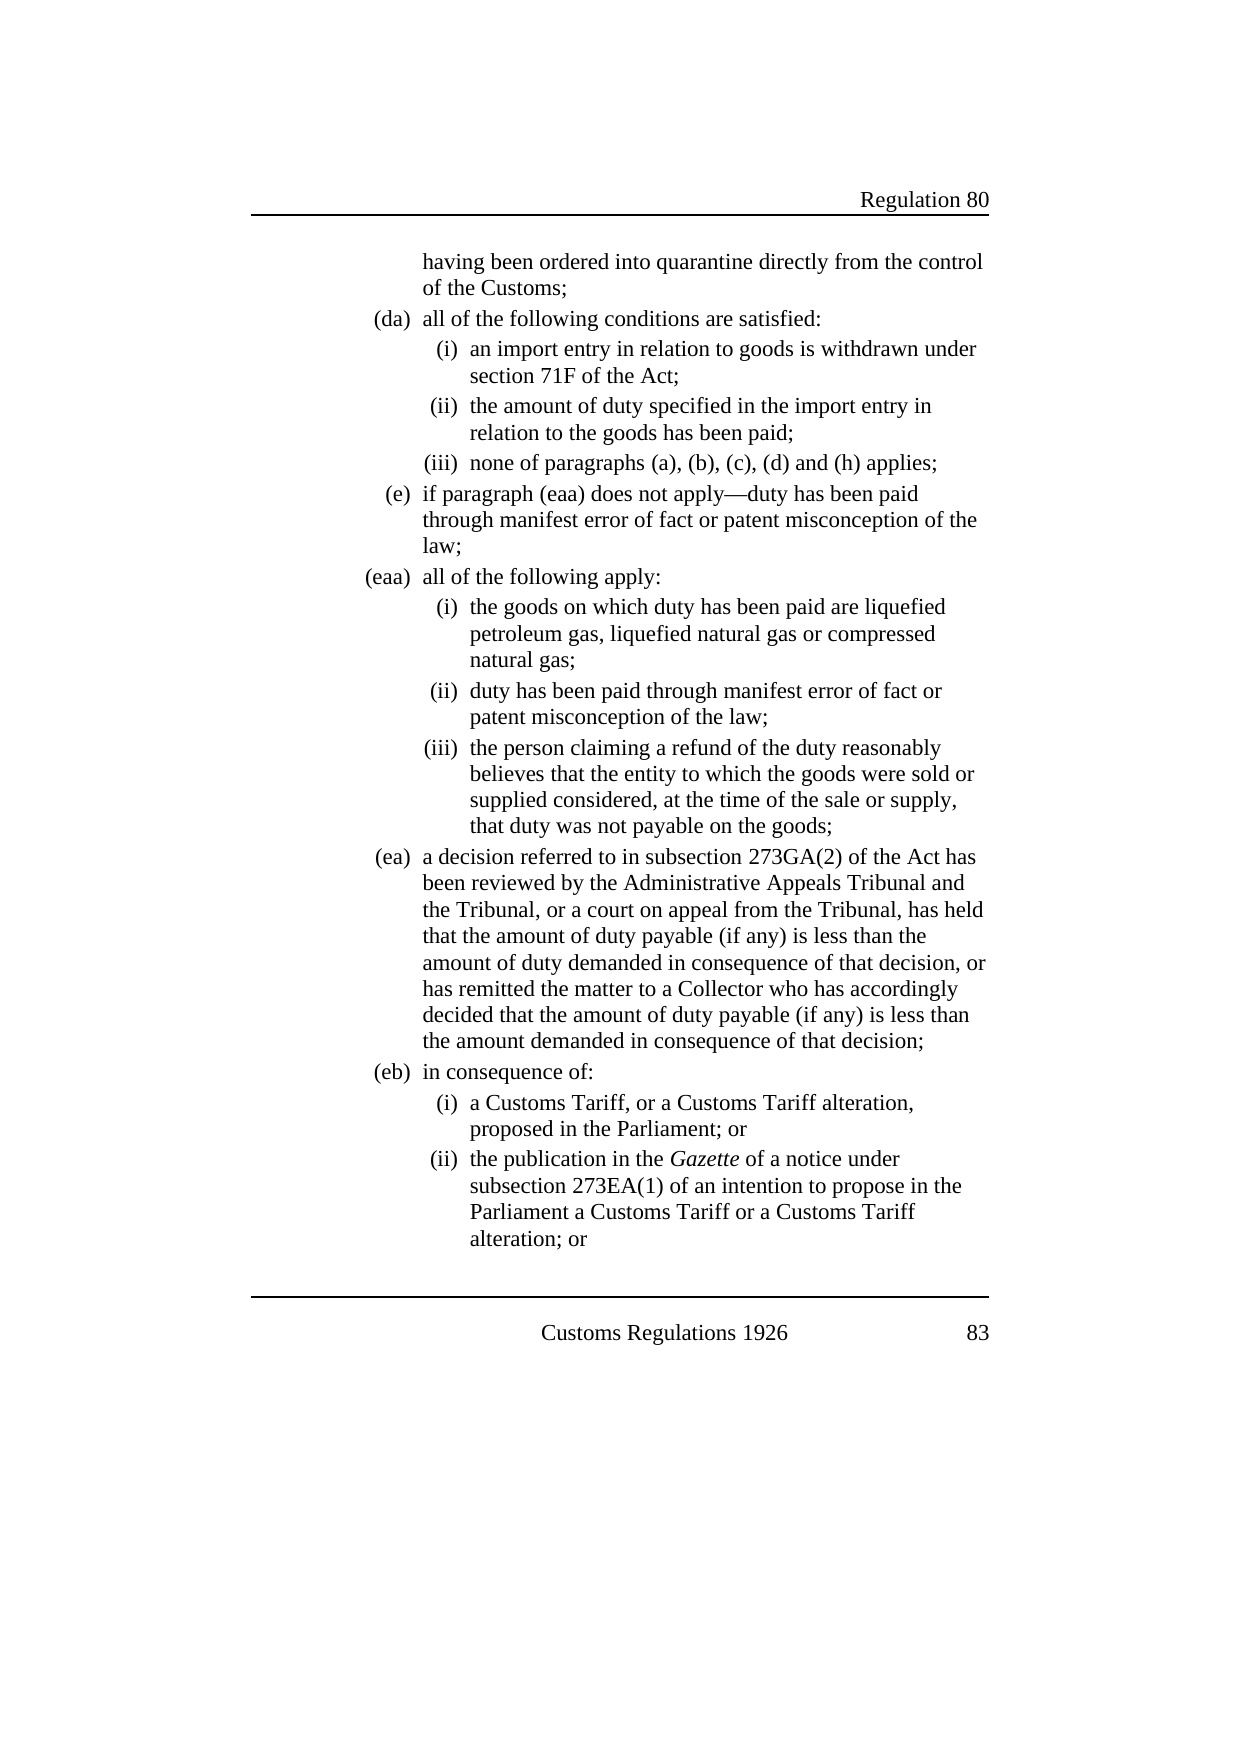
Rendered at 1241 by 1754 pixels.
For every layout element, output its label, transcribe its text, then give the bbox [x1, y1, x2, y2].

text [251, 248, 989, 301]
text (ii) duty has been paid through manifest error of fact or patent misconception of the law; [251, 677, 989, 729]
text (i) a Customs Tariff, or a Customs Tariff alteration, proposed in the Parliament; or [251, 1089, 989, 1141]
text (eaa) all of the following apply: [251, 563, 989, 589]
text (e) if paragraph (eaa) does not apply—duty has been paid through manifest error of fact or patent misconception of the law; [251, 480, 989, 559]
text (da) all of the following conditions are satisfied: [251, 305, 989, 331]
text (iii) none of paragraphs (a), (b), (c), (d) and (h) applies; [251, 449, 989, 476]
text (iii) the person claiming a refund of the duty reasonably believes that the entity to which the goods were sold or supplied considered, at the time of the sale or supply, that duty was not payable on the goods; [251, 733, 989, 839]
text (ii) the publication in the Gazette of a notice under subsection 273EA(1) of an intention to propose in the Parliament a Customs Tariff or a Customs Tariff alteration; or [251, 1146, 989, 1251]
text (eb) in consequence of: [251, 1058, 989, 1084]
text (i) the goods on which duty has been paid are liquefied petroleum gas, liquefied natural gas or compressed natural gas; [251, 593, 989, 672]
text (ea) a decision referred to in subsection 273GA(2) of the Act has been reviewed by the Administrative Appeals Tribunal and the Tribunal, or a court on appeal from the Tribunal, has held that the amount of duty payable (if any) is less than the amount of duty demanded in consequence of that decision, or has remitted the matter to a Collector who has accordingly decided that the amount of duty payable (if any) is less than the amount demanded in consequence of that decision; [251, 843, 989, 1054]
text (i) an import entry in relation to goods is withdrawn under section 71F of the Act; [251, 335, 989, 388]
text (ii) the amount of duty specified in the import entry in relation to the goods has been paid; [251, 392, 989, 445]
